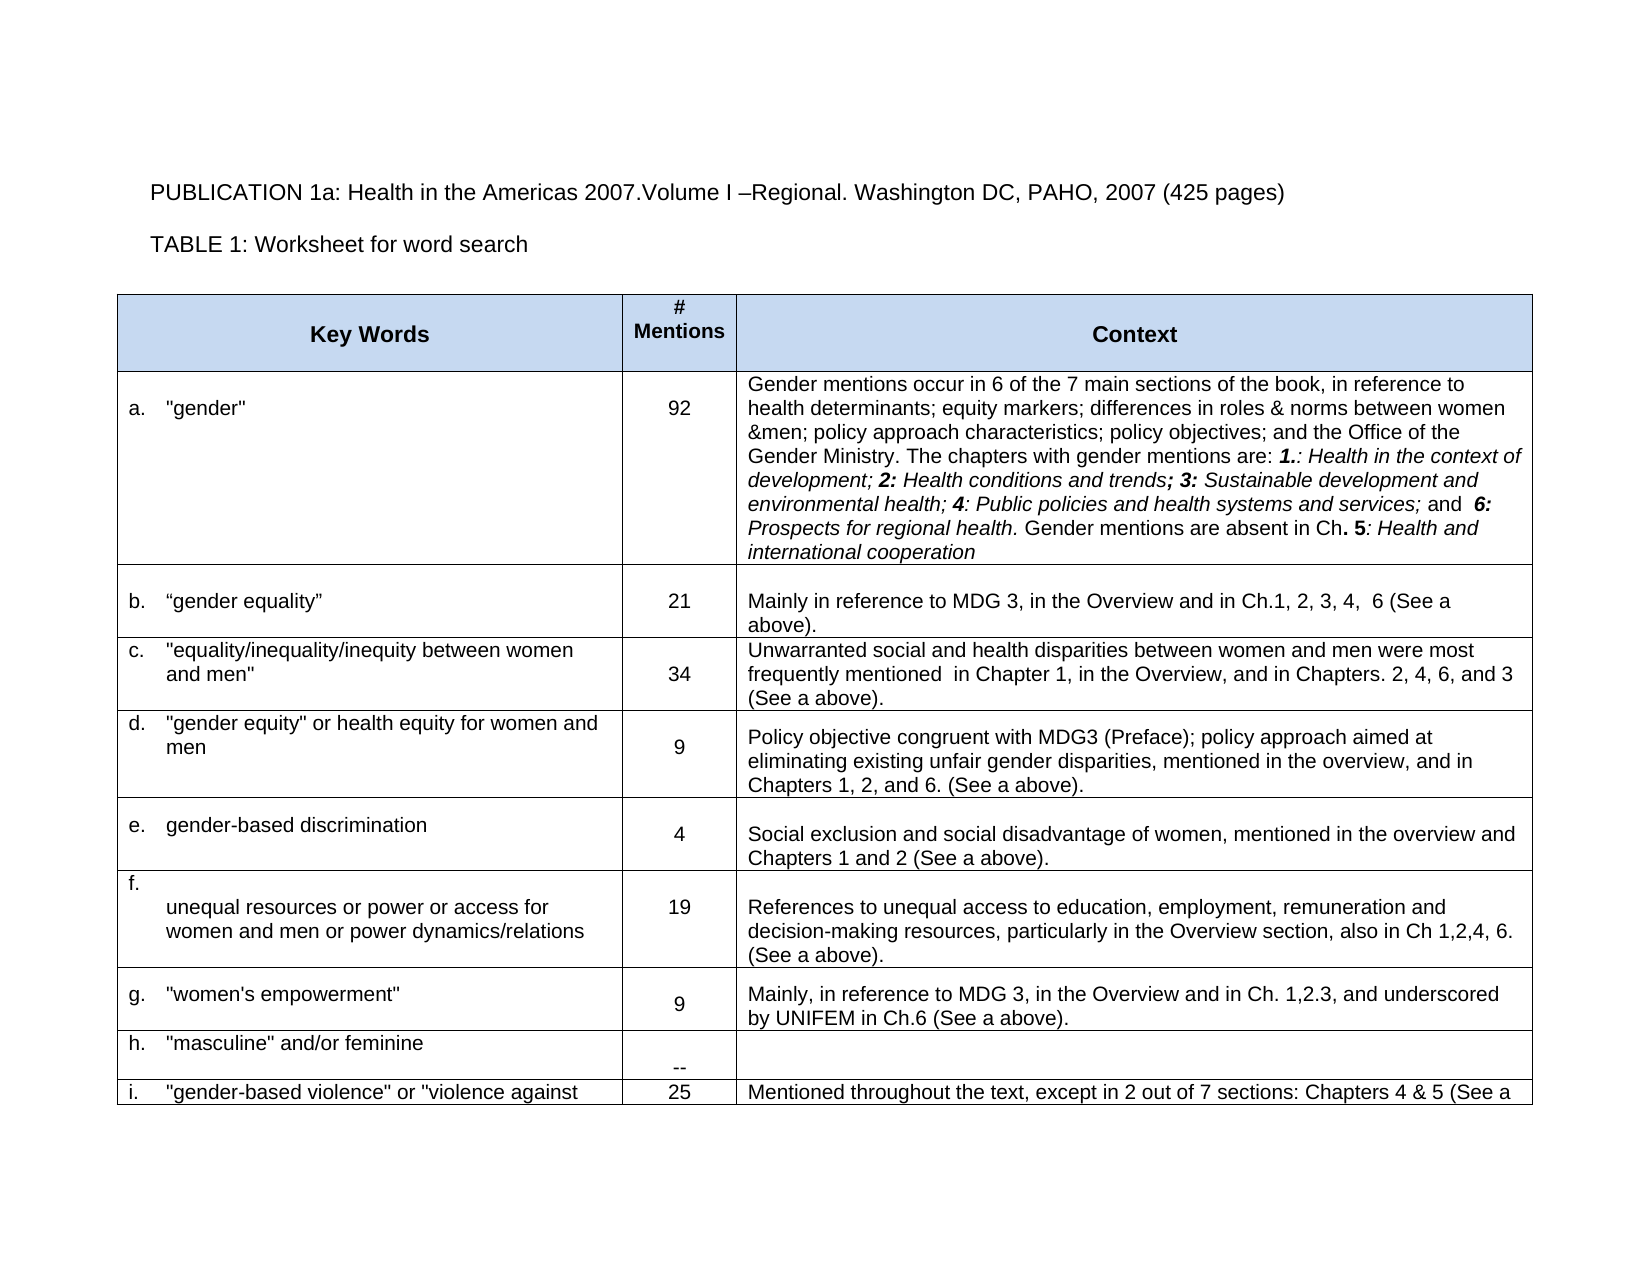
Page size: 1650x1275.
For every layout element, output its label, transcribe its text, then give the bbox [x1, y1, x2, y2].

table_header Key Words [118, 295, 622, 371]
table_cell 9 [623, 968, 736, 1030]
table_cell "masculine" and/or feminine [118, 1031, 622, 1079]
table_cell [737, 1031, 1532, 1079]
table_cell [118, 1080, 622, 1104]
table_cell 21 [623, 565, 736, 637]
table_cell Mainly in reference to MDG 3, in the Overview and in Ch.1, 2, 3, 4, 6 (See a above). [737, 565, 1532, 637]
table_cell "women's empowerment" [118, 968, 622, 1030]
table_cell unequal resources or power or access for women and men or power dynamics/relations [118, 871, 622, 967]
table_cell Social exclusion and social disadvantage of women, mentioned in the overview and Chapters 1 and 2 (See a above). [737, 798, 1532, 870]
table_cell 9 [623, 711, 736, 797]
table_cell 4 [623, 798, 736, 870]
text PUBLICATION 1a: Health in the Americas 2007.Volume I –Regional. Washington DC, PAHO, 2007 (425 pages) [150, 178, 1500, 205]
table_cell "gender equity" or health equity for women and men [118, 711, 622, 797]
table_cell 25 [623, 1080, 736, 1104]
table_cell "equality/inequality/inequity between women and men" [118, 638, 622, 710]
table_cell References to unequal access to education, employment, remuneration and decision-making resources, particularly in the Overview section, also in Ch 1,2,4, 6. (See a above). [737, 871, 1532, 967]
table_cell "gender" [118, 372, 622, 564]
table_header # Mentions [623, 295, 736, 371]
table_cell Mainly, in reference to MDG 3, in the Overview and in Ch. 1,2.3, and underscored by UNIFEM in Ch.6 (See a above). [737, 968, 1532, 1030]
table_cell 19 [623, 871, 736, 967]
table_cell Unwarranted social and health disparities between women and men were most frequently mentioned in Chapter 1, in the Overview, and in Chapters. 2, 4, 6, and 3 (See a above). [737, 638, 1532, 710]
table_cell 34 [623, 638, 736, 710]
table_header Context [737, 295, 1532, 371]
text TABLE 1: Worksheet for word search [150, 231, 1500, 257]
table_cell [737, 1080, 1532, 1104]
table_cell -- [623, 1031, 736, 1079]
table_cell Policy objective congruent with MDG3 (Preface); policy approach aimed at eliminating existing unfair gender disparities, mentioned in the overview, and in Chapters 1, 2, and 6. (See a above). [737, 711, 1532, 797]
table_cell Gender mentions occur in 6 of the 7 main sections of the book, in reference to health determinants; equity markers; differences in roles & norms between women &men; policy approach characteristics; policy objectives; and the Office of the Gender Ministry. The chapters with gender mentions are: 1.: Health in the context of development; 2: Health conditions and trends; 3: Sustainable development and environmental health; 4: Public policies and health systems and services; and 6: Prospects for regional health. Gender mentions are absent in Ch. 5: Health and international cooperation [737, 372, 1532, 564]
table_cell gender-based discrimination [118, 798, 622, 870]
table_cell 92 [623, 372, 736, 564]
table_cell “gender equality” [118, 565, 622, 637]
